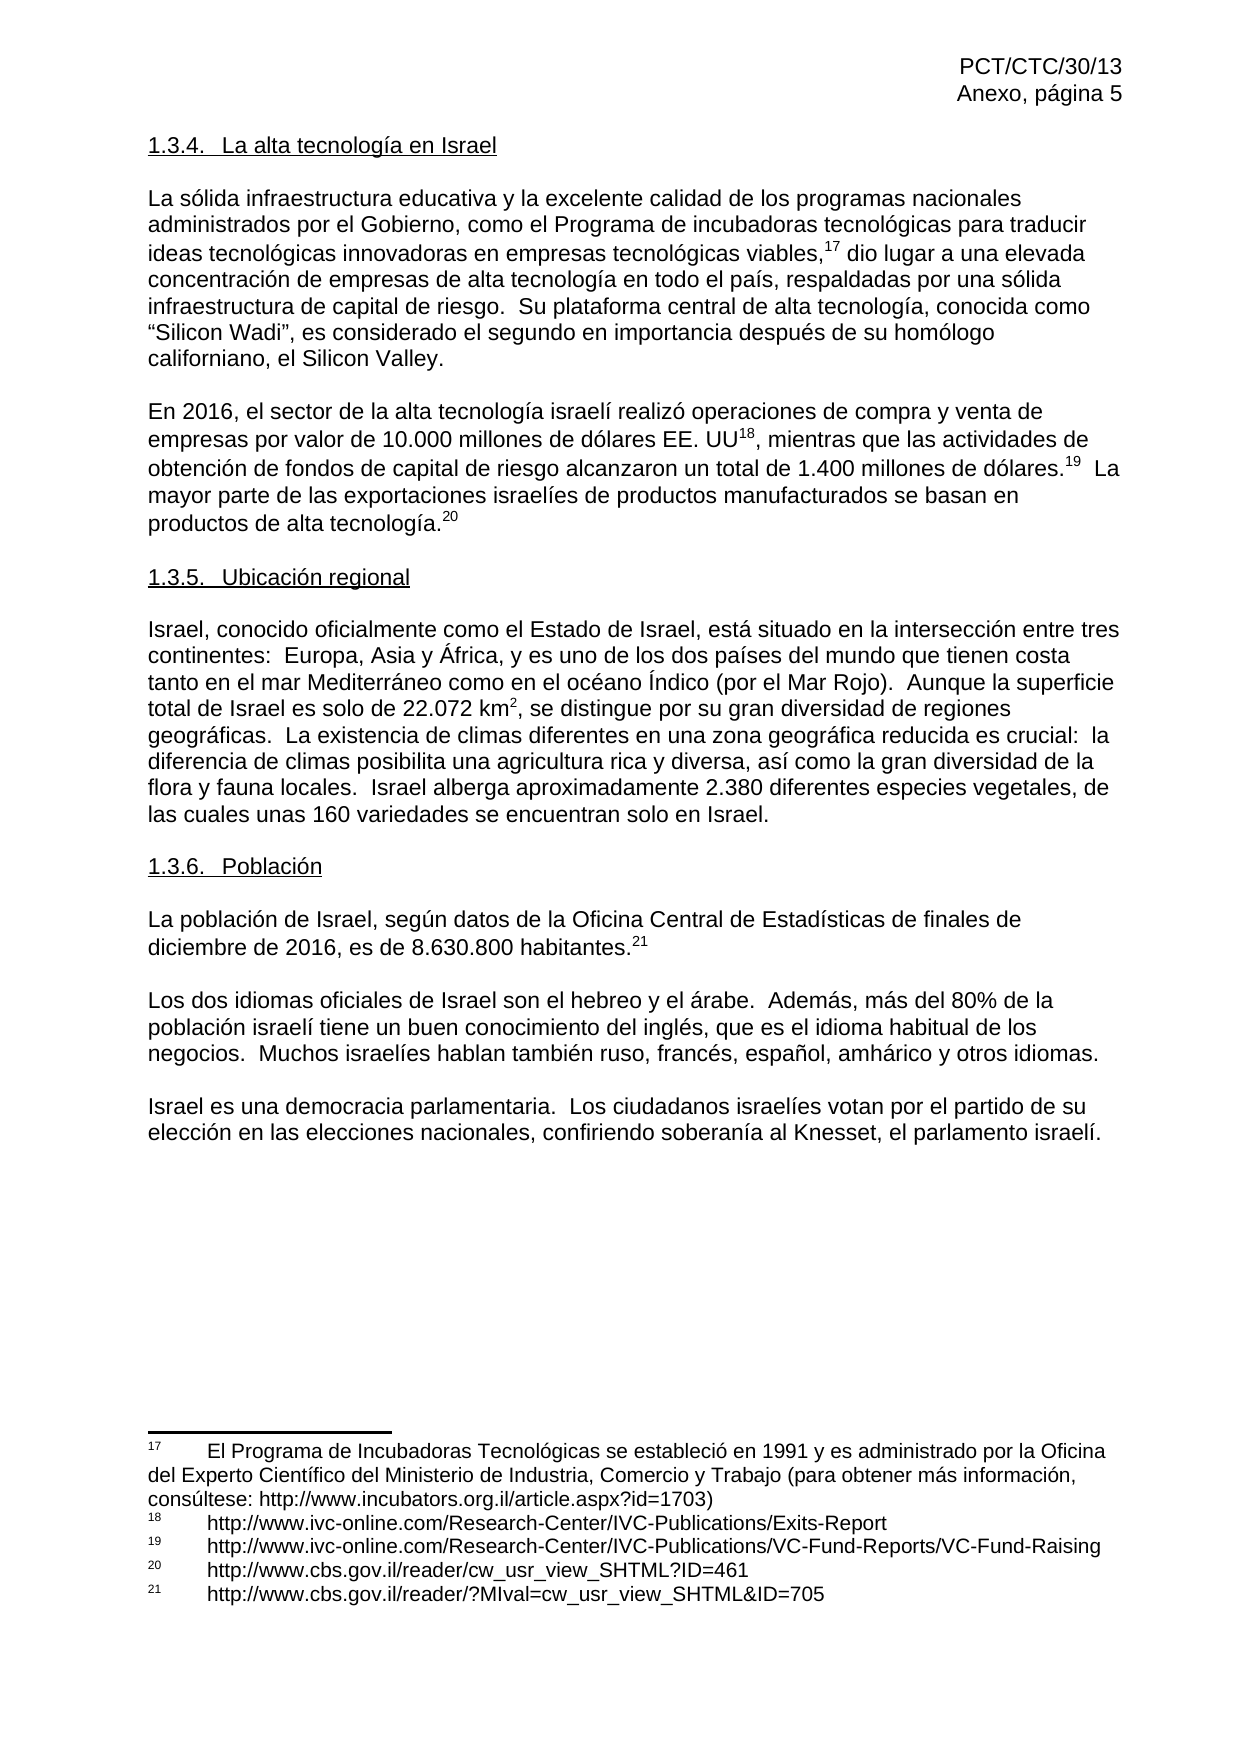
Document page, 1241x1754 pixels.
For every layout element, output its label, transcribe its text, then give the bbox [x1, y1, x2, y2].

text Los dos idiomas oficiales de Israel son el hebreo y el árabe. Además, más del 80% de la población israelí tiene un buen conocimiento del inglés, que es el idioma habitual de los negocios. Muchos israelíes hablan también ruso, francés, español, amhárico y otros idiomas. [148, 987, 1122, 1067]
text La sólida infraestructura educativa y la excelente calidad de los programas nacionales administrados por el Gobierno, como el Programa de incubadoras tecnológicas para traducir ideas tecnológicas innovadoras en empresas tecnológicas viables, dio lugar a una elevada concentración de empresas de alta tecnología en todo el país, respaldadas por una sólida infraestructura de capital de riesgo. Su plataforma central de alta tecnología, conocida como “Silicon Wadi”, es considerado el segundo en importancia después de su homólogo californiano, el Silicon Valley. [148, 185, 1122, 372]
text Israel es una democracia parlamentaria. Los ciudadanos israelíes votan por el partido de su elección en las elecciones nacionales, confiriendo soberanía al Knesset, el parlamento israelí. [148, 1093, 1122, 1146]
text En 2016, el sector de la alta tecnología israelí realizó operaciones de compra y venta de empresas por valor de 10.000 millones de dólares EE. UU, mientras que las actividades de obtención de fondos de capital de riesgo alcanzaron un total de 1.400 millones de dólares. La mayor parte de las exportaciones israelíes de productos manufacturados se basan en productos de alta tecnología. [148, 398, 1122, 537]
subtitle 1.3.4. La alta tecnología en Israel [148, 132, 1122, 158]
text Israel, conocido oficialmente como el Estado de Israel, está situado en la intersección entre tres continentes: Europa, Asia y África, y es uno de los dos países del mundo que tienen costa tanto en el mar Mediterráneo como en el océano Índico (por el Mar Rojo). Aunque la superficie total de Israel es solo de 22.072 km2, se distingue por su gran diversidad de regiones geográficas. La existencia de climas diferentes en una zona geográfica reducida es crucial: la diferencia de climas posibilita una agricultura rica y diversa, así como la gran diversidad de la flora y fauna locales. Israel alberga aproximadamente 2.380 diferentes especies vegetales, de las cuales unas 160 variedades se encuentran solo en Israel. [148, 616, 1122, 827]
text La población de Israel, según datos de la Oficina Central de Estadísticas de finales de diciembre de 2016, es de 8.630.800 habitantes. [148, 906, 1122, 961]
subtitle 1.3.6. Población [148, 853, 1122, 880]
subtitle 1.3.5. Ubicación regional [148, 563, 1122, 590]
